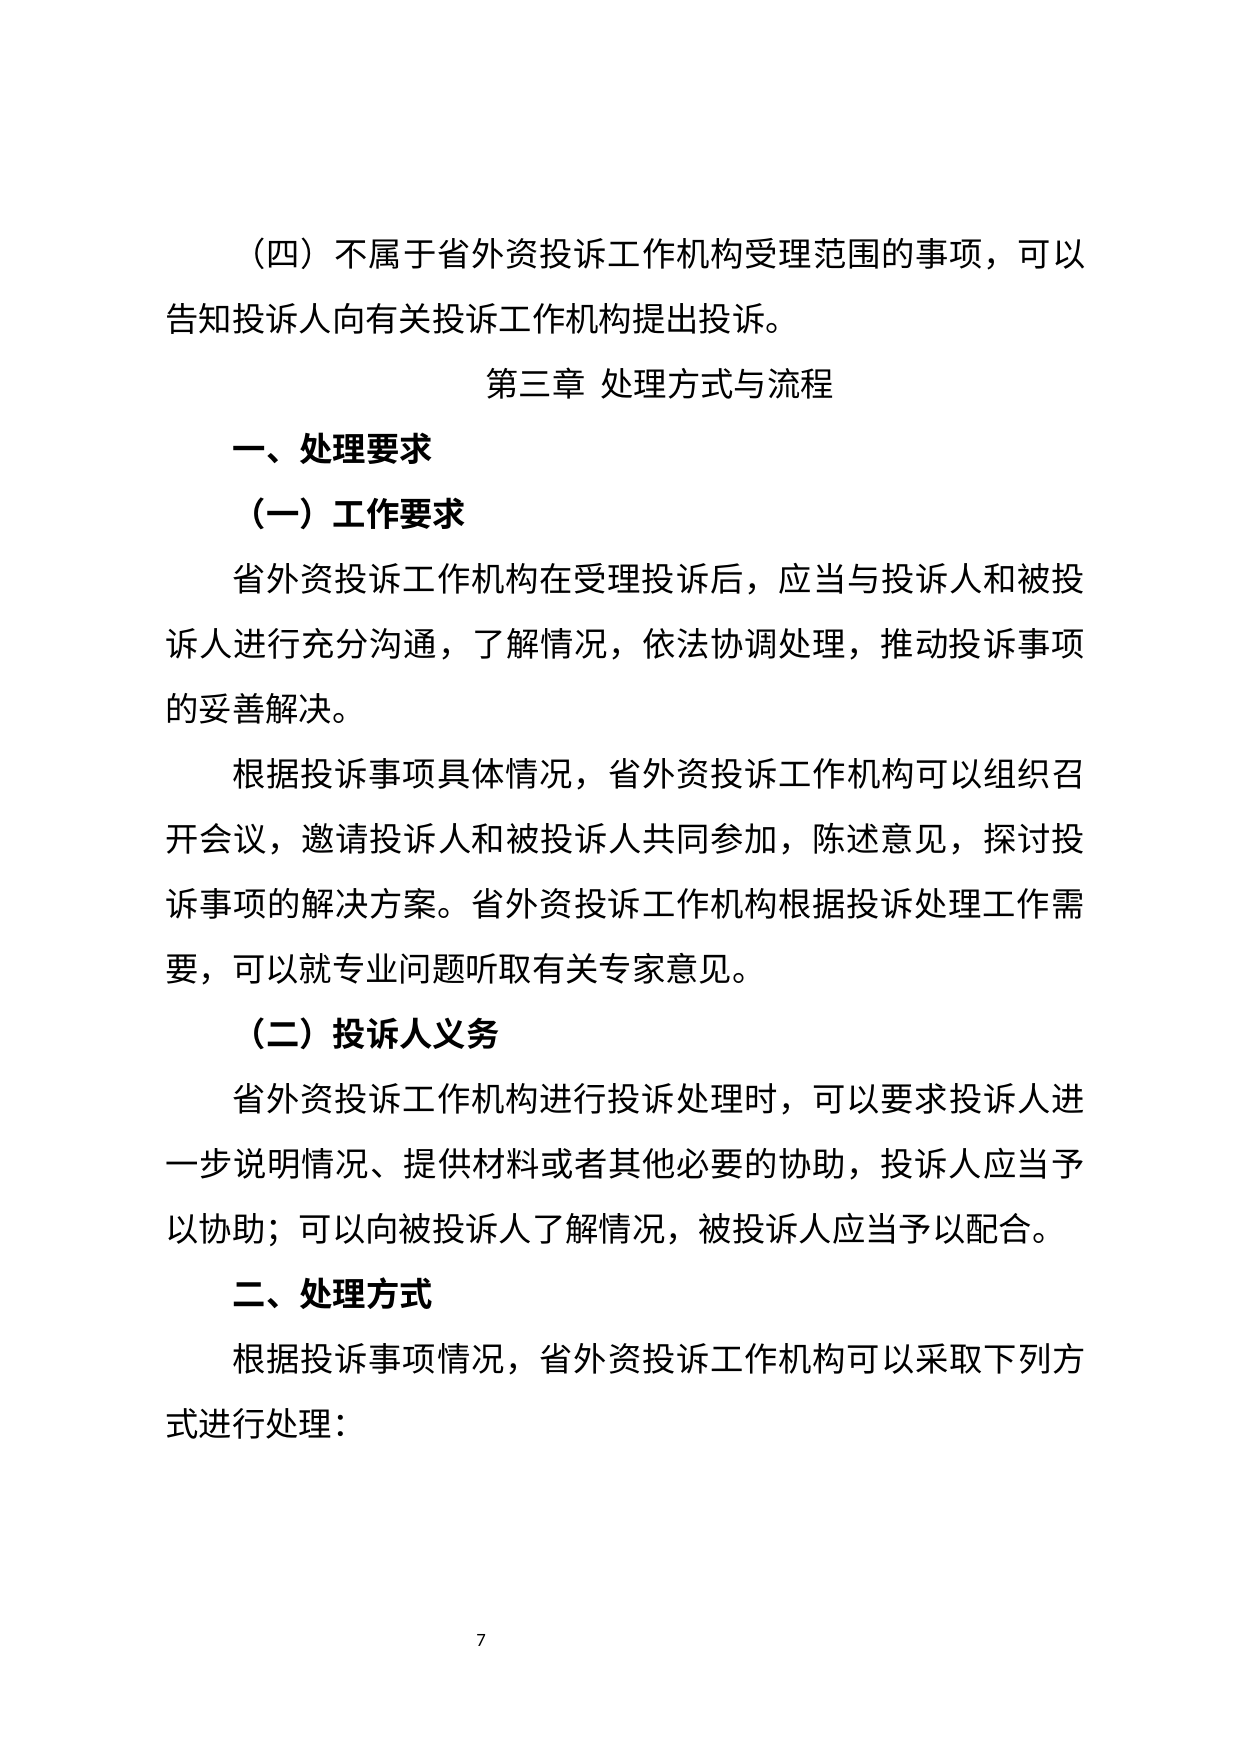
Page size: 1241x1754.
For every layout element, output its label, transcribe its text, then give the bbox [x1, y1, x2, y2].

text （一）工作要求 [165, 479, 1087, 544]
text （二）投诉人义务 [165, 999, 1087, 1064]
text 二、处理方式 [165, 1259, 1087, 1324]
text 根据投诉事项具体情况，省外资投诉工作机构可以组织召开会议，邀请投诉人和被投诉人共同参加，陈述意见，探讨投诉事项的解决方案。省外资投诉工作机构根据投诉处理工作需要，可以就专业问题听取有关专家意见。 [165, 739, 1087, 999]
text 根据投诉事项情况，省外资投诉工作机构可以采取下列方式进行处理： [165, 1324, 1087, 1454]
text 省外资投诉工作机构在受理投诉后，应当与投诉人和被投诉人进行充分沟通，了解情况，依法协调处理，推动投诉事项的妥善解决。 [165, 544, 1087, 739]
text （四）不属于省外资投诉工作机构受理范围的事项，可以告知投诉人向有关投诉工作机构提出投诉。 [165, 219, 1087, 349]
text 第三章 处理方式与流程 [165, 349, 1087, 414]
text 一、处理要求 [165, 414, 1087, 479]
text 省外资投诉工作机构进行投诉处理时，可以要求投诉人进一步说明情况、提供材料或者其他必要的协助，投诉人应当予以协助；可以向被投诉人了解情况，被投诉人应当予以配合。 [165, 1064, 1087, 1259]
